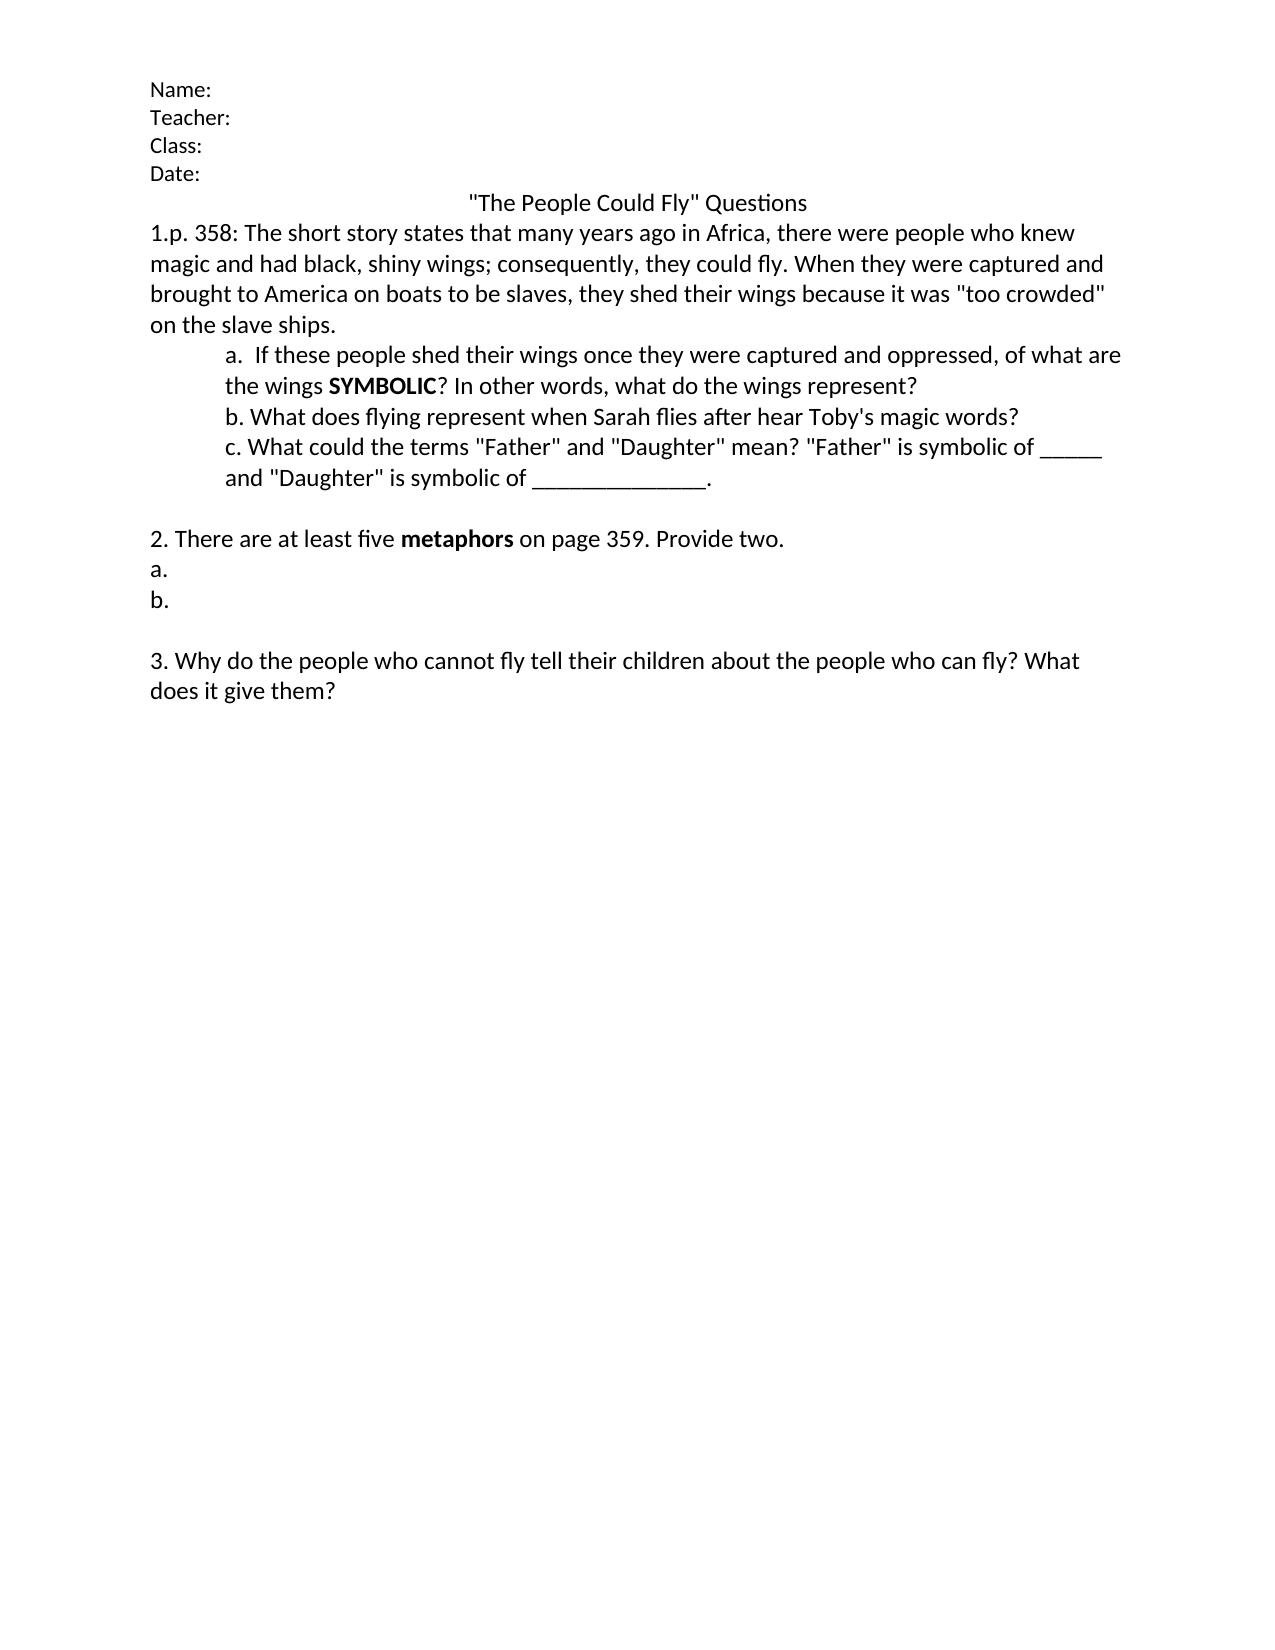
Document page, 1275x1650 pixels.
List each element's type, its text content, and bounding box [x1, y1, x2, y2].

text 3. Why do the people who cannot fly tell their children about the people who can fly? What does it give them? [150, 645, 1125, 706]
text "The People Could Fly" Questions [150, 187, 1125, 218]
text 1.p. 358: The short story states that many years ago in Africa, there were people who knew magic and had black, shiny wings; consequently, they could fly. When they were captured and brought to America on boats to be slaves, they shed their wings because it was "too crowded" on the slave ships. [150, 218, 1125, 340]
text b. [150, 584, 1125, 614]
text and "Daughter" is symbolic of ______________. [150, 462, 1125, 492]
text b. What does flying represent when Sarah flies after hear Toby's magic words? [150, 401, 1125, 431]
text a. If these people shed their wings once they were captured and oppressed, of what are the wings SYMBOLIC? In other words, what do the wings represent? [150, 340, 1125, 401]
text a. [150, 553, 1125, 584]
text c. What could the terms "Father" and "Daughter" mean? "Father" is symbolic of _____ [150, 431, 1125, 462]
text 2. There are at least five metaphors on page 359. Provide two. [150, 523, 1125, 553]
